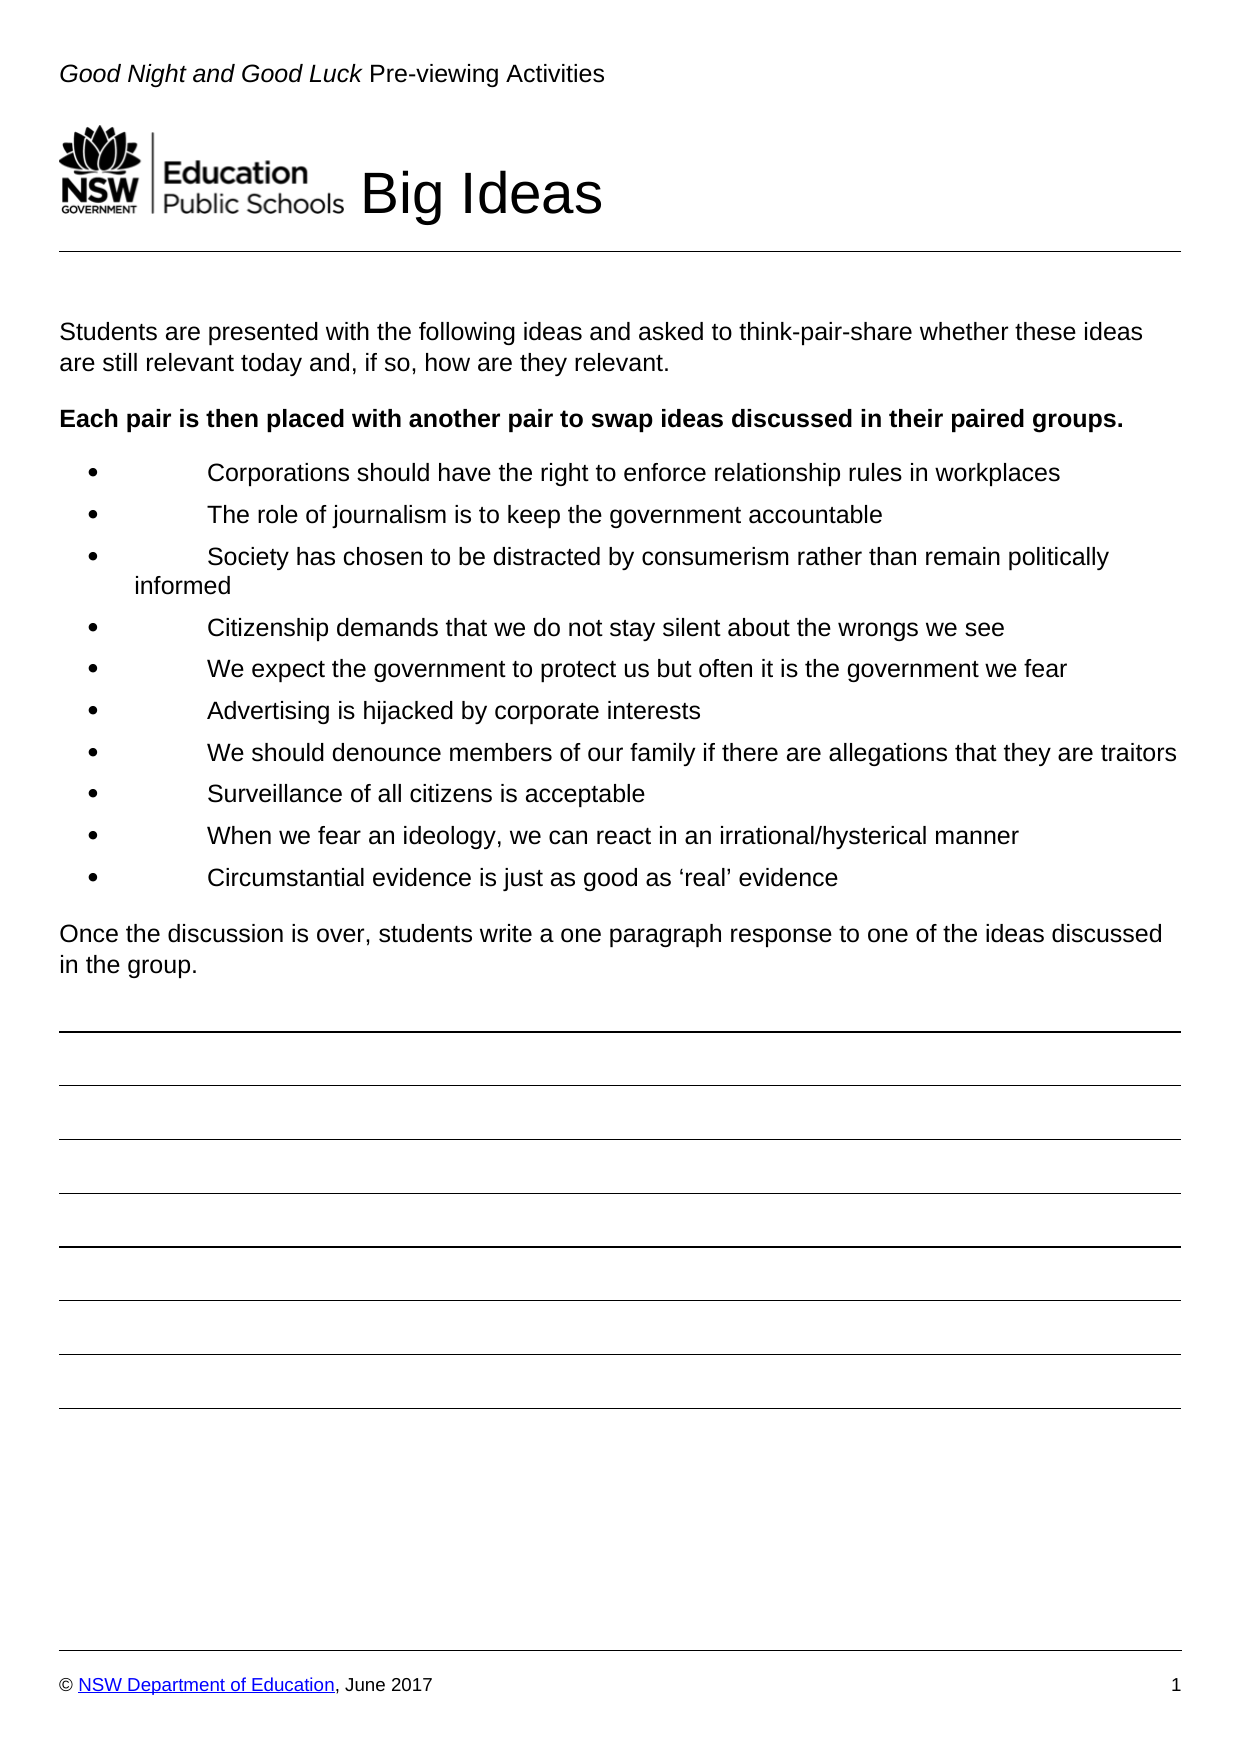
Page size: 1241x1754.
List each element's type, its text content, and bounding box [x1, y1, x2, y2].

title Big Ideas [59, 125, 1181, 251]
list The role of journalism is to keep the government accountable [89, 500, 1181, 529]
text Students are presented with the following ideas and asked to think-pair-share whether these ideas are still relevant today and, if so, how are they relevant. [59, 314, 1181, 377]
text Each pair is then placed with another pair to swap ideas discussed in their paired groups. [59, 402, 1181, 433]
list Circumstantial evidence is just as good as ‘real’ evidence [89, 862, 1181, 891]
list We expect the government to protect us but often it is the government we fear [89, 654, 1181, 683]
list Citizenship demands that we do not stay silent about the wrongs we see [89, 612, 1181, 641]
list Advertising is hijacked by corporate interests [89, 696, 1181, 725]
text Once the discussion is over, students write a one paragraph response to one of the ideas discussed in the group. [59, 916, 1181, 979]
list Corporations should have the right to enforce relationship rules in workplaces [89, 458, 1181, 487]
picture [59, 125, 344, 214]
list We should denounce members of our family if there are allegations that they are traitors [89, 737, 1181, 766]
list Surveillance of all citizens is acceptable [89, 779, 1181, 808]
list When we fear an ideology, we can react in an irrational/hysterical manner [89, 821, 1181, 850]
list Society has chosen to be distracted by consumerism rather than remain politically informed [89, 541, 1181, 600]
